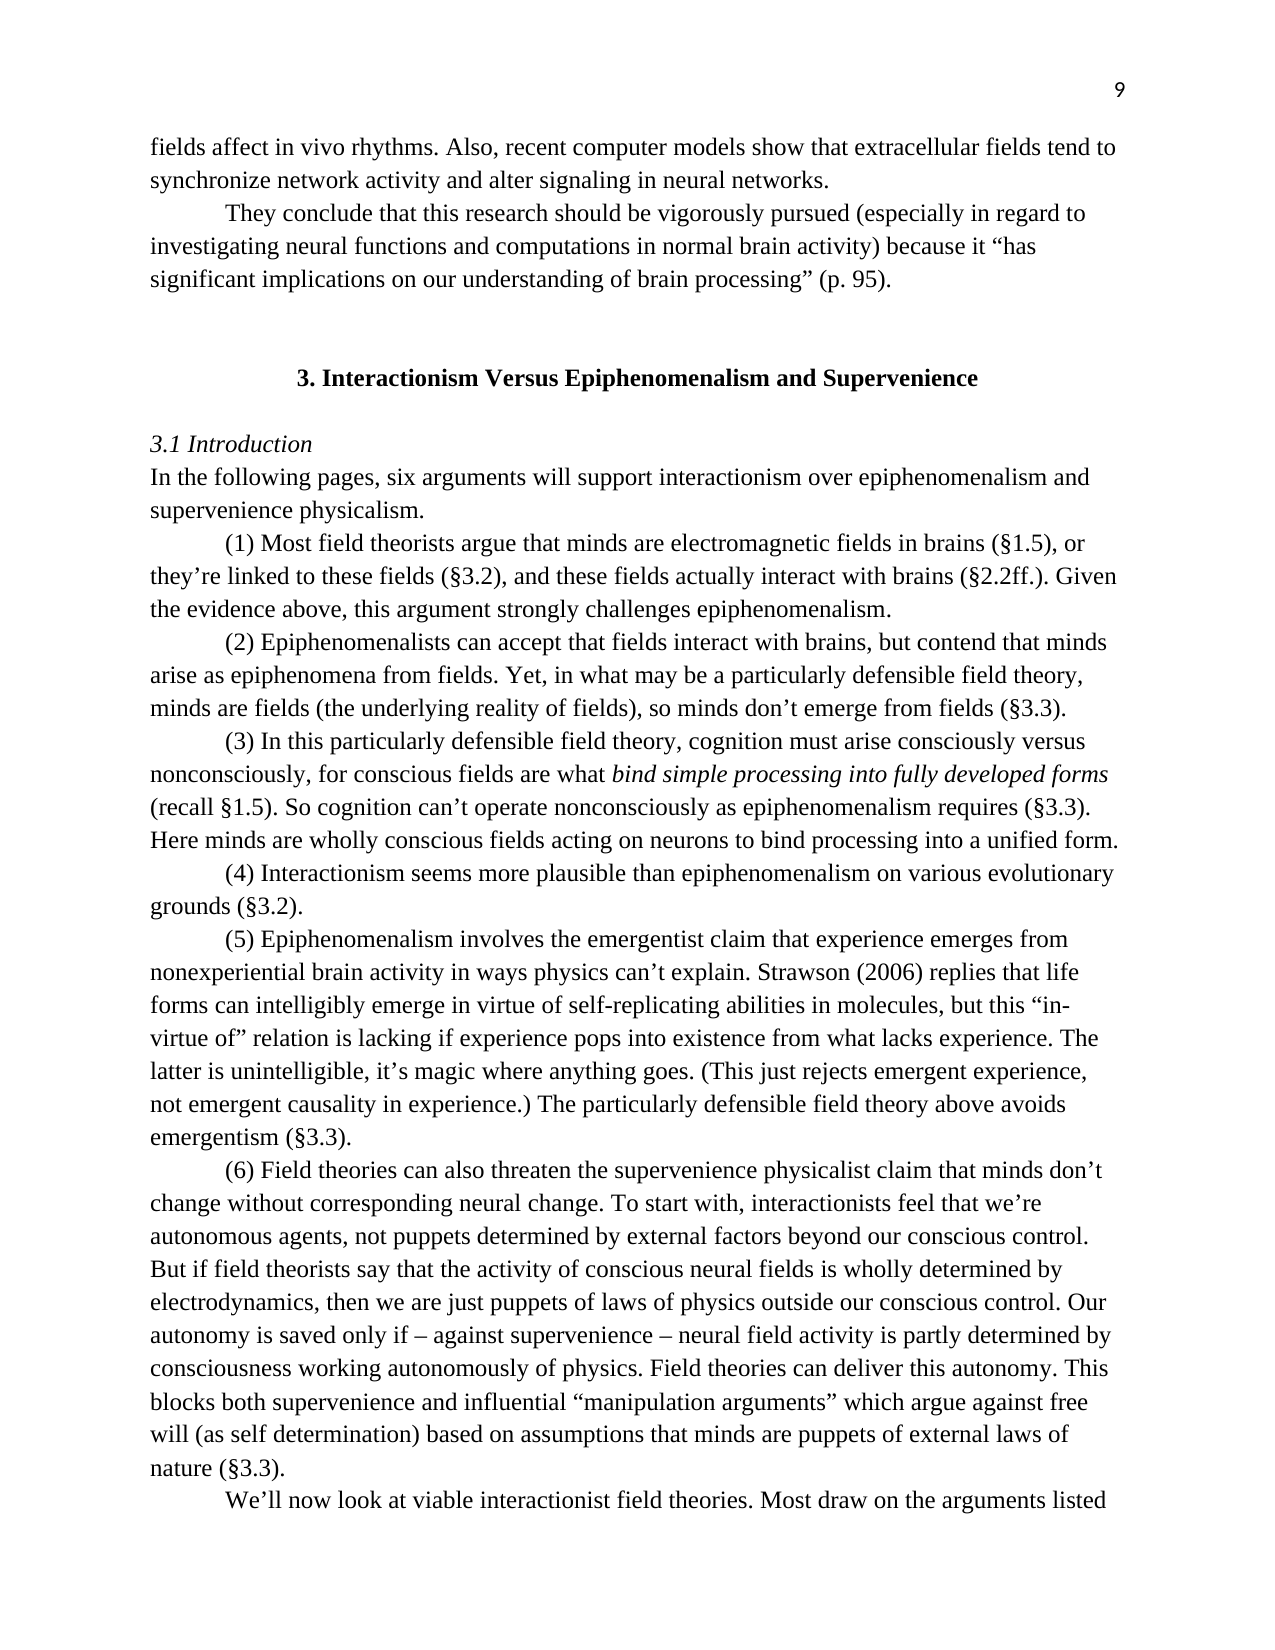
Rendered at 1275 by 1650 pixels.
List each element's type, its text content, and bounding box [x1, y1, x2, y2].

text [150, 1486, 1125, 1514]
text (3) In this particularly defensible field theory, cognition must arise consciously versus nonconsciously, for conscious fields are what bind simple processing into fully developed forms (recall §1.5). So cognition can’t operate nonconsciously as epiphenomenalism requires (§3.3). Here minds are wholly conscious fields acting on neurons to bind processing into a unified form. [150, 726, 1125, 854]
text 3. Interactionism Versus Epiphenomenalism and Supervenience [150, 363, 1125, 392]
text (2) Epiphenomenalists can accept that fields interact with brains, but contend that minds arise as epiphenomena from fields. Yet, in what may be a particularly defensible field theory, minds are fields (the underlying reality of fields), so minds don’t emerge from fields (§3.3). [150, 627, 1125, 722]
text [150, 132, 1125, 193]
text In the following pages, six arguments will support interactionism over epiphenomenalism and supervenience physicalism. [150, 462, 1125, 524]
text (1) Most field theorists argue that minds are electromagnetic fields in brains (§1.5), or they’re linked to these fields (§3.2), and these fields actually interact with brains (§2.2ff.). Given the evidence above, this argument strongly challenges epiphenomenalism. [150, 528, 1125, 623]
text (6) Field theories can also threaten the supervenience physicalist claim that minds don’t change without corresponding neural change. To start with, interactionists feel that we’re autonomous agents, not puppets determined by external factors beyond our conscious control. But if field theorists say that the activity of conscious neural fields is wholly determined by electrodynamics, then we are just puppets of laws of physics outside our conscious control. Our autonomy is saved only if – against supervenience – neural field activity is partly determined by consciousness working autonomously of physics. Field theories can deliver this autonomy. This blocks both supervenience and influential “manipulation arguments” which argue against free will (as self determination) based on assumptions that minds are puppets of external laws of nature (§3.3). [150, 1155, 1125, 1481]
text (4) Interactionism seems more plausible than epiphenomenalism on various evolutionary grounds (§3.2). [150, 858, 1125, 920]
text (5) Epiphenomenalism involves the emergentist claim that experience emerges from nonexperiential brain activity in ways physics can’t explain. Strawson (2006) replies that life forms can intelligibly emerge in virtue of self-replicating abilities in molecules, but this “in-virtue of” relation is lacking if experience pops into existence from what lacks experience. The latter is unintelligible, it’s magic where anything goes. (This just rejects emergent experience, not emergent causality in experience.) The particularly defensible field theory above avoids emergentism (§3.3). [150, 924, 1125, 1151]
text 3.1 Introduction [150, 429, 1125, 458]
text They conclude that this research should be vigorously pursued (especially in regard to investigating neural functions and computations in normal brain activity) because it “has significant implications on our understanding of brain processing” (p. 95). [150, 198, 1125, 293]
